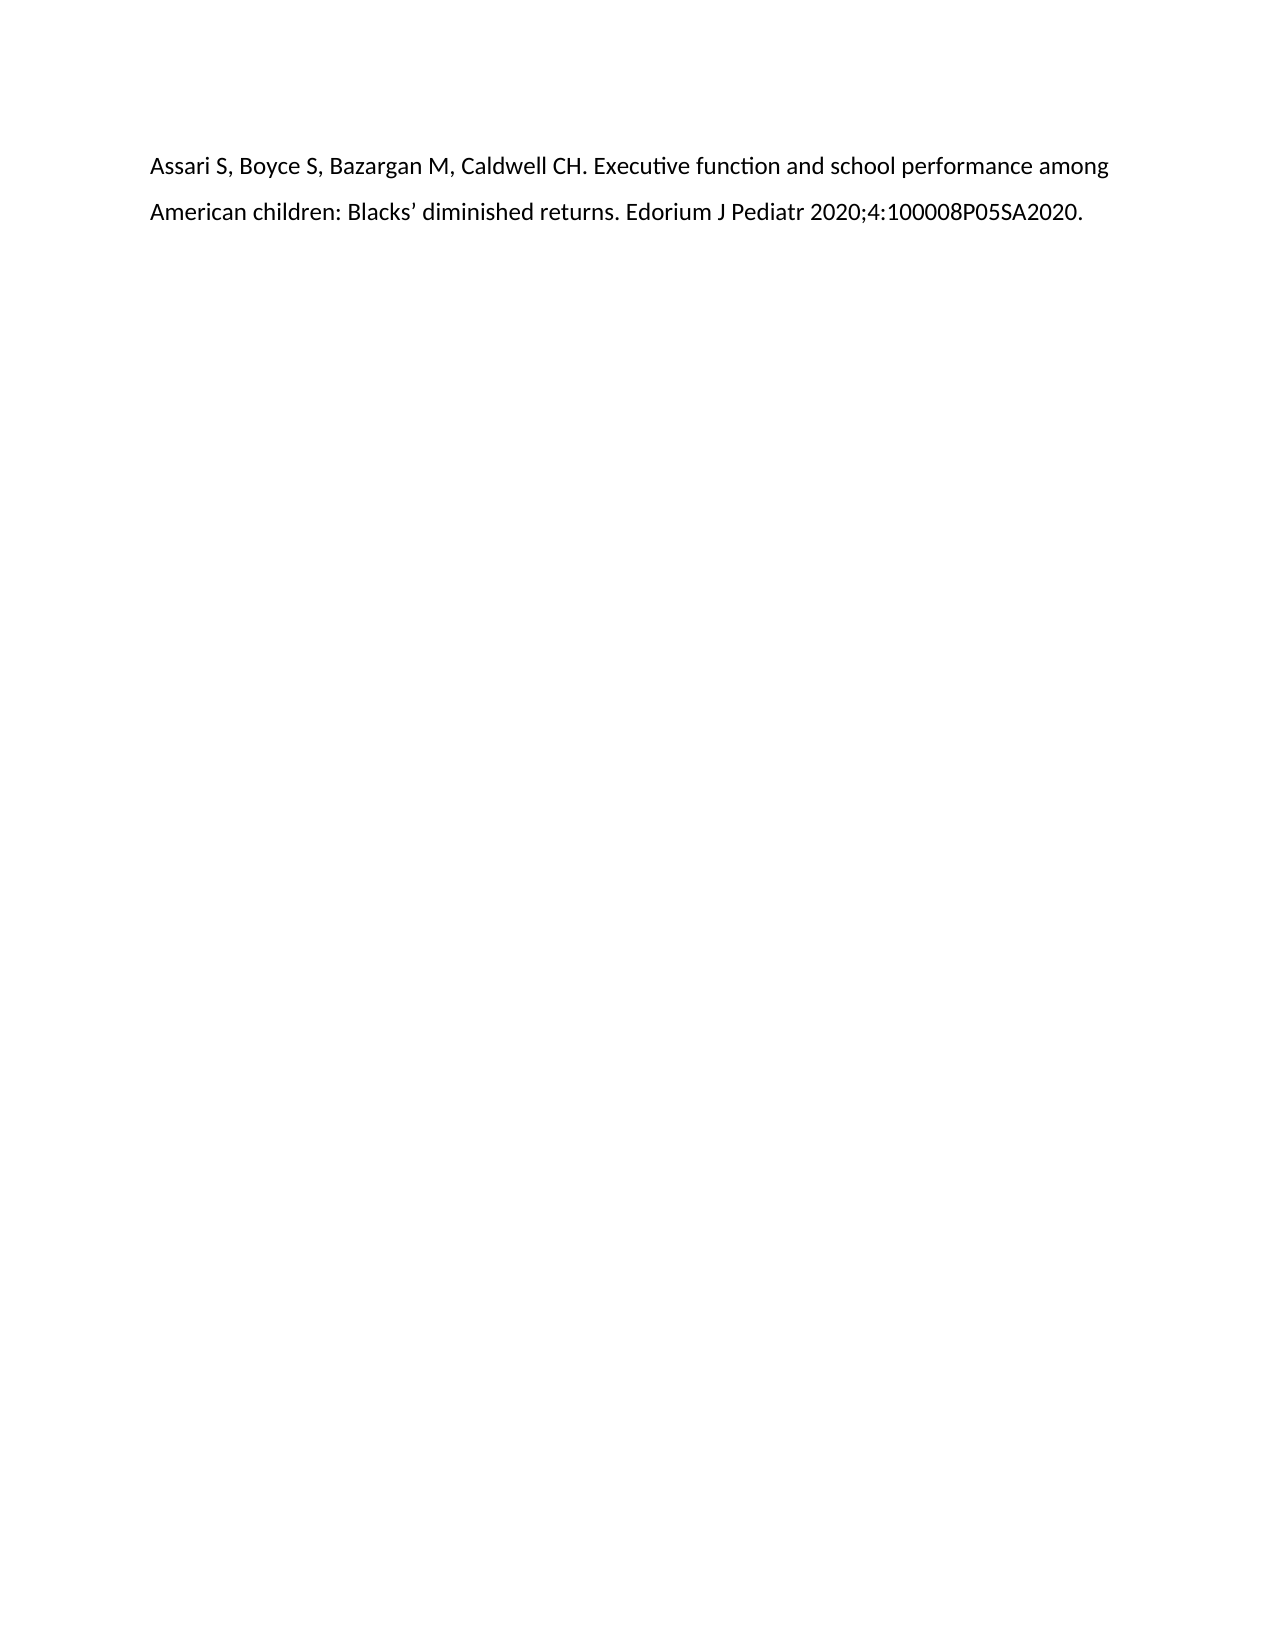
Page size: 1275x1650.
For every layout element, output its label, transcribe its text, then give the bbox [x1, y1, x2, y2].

text Assari S, Boyce S, Bazargan M, Caldwell CH. Executive function and school performance among American children: Blacks’ diminished returns. Edorium J Pediatr 2020;4:100008P05SA2020. [150, 150, 1125, 226]
